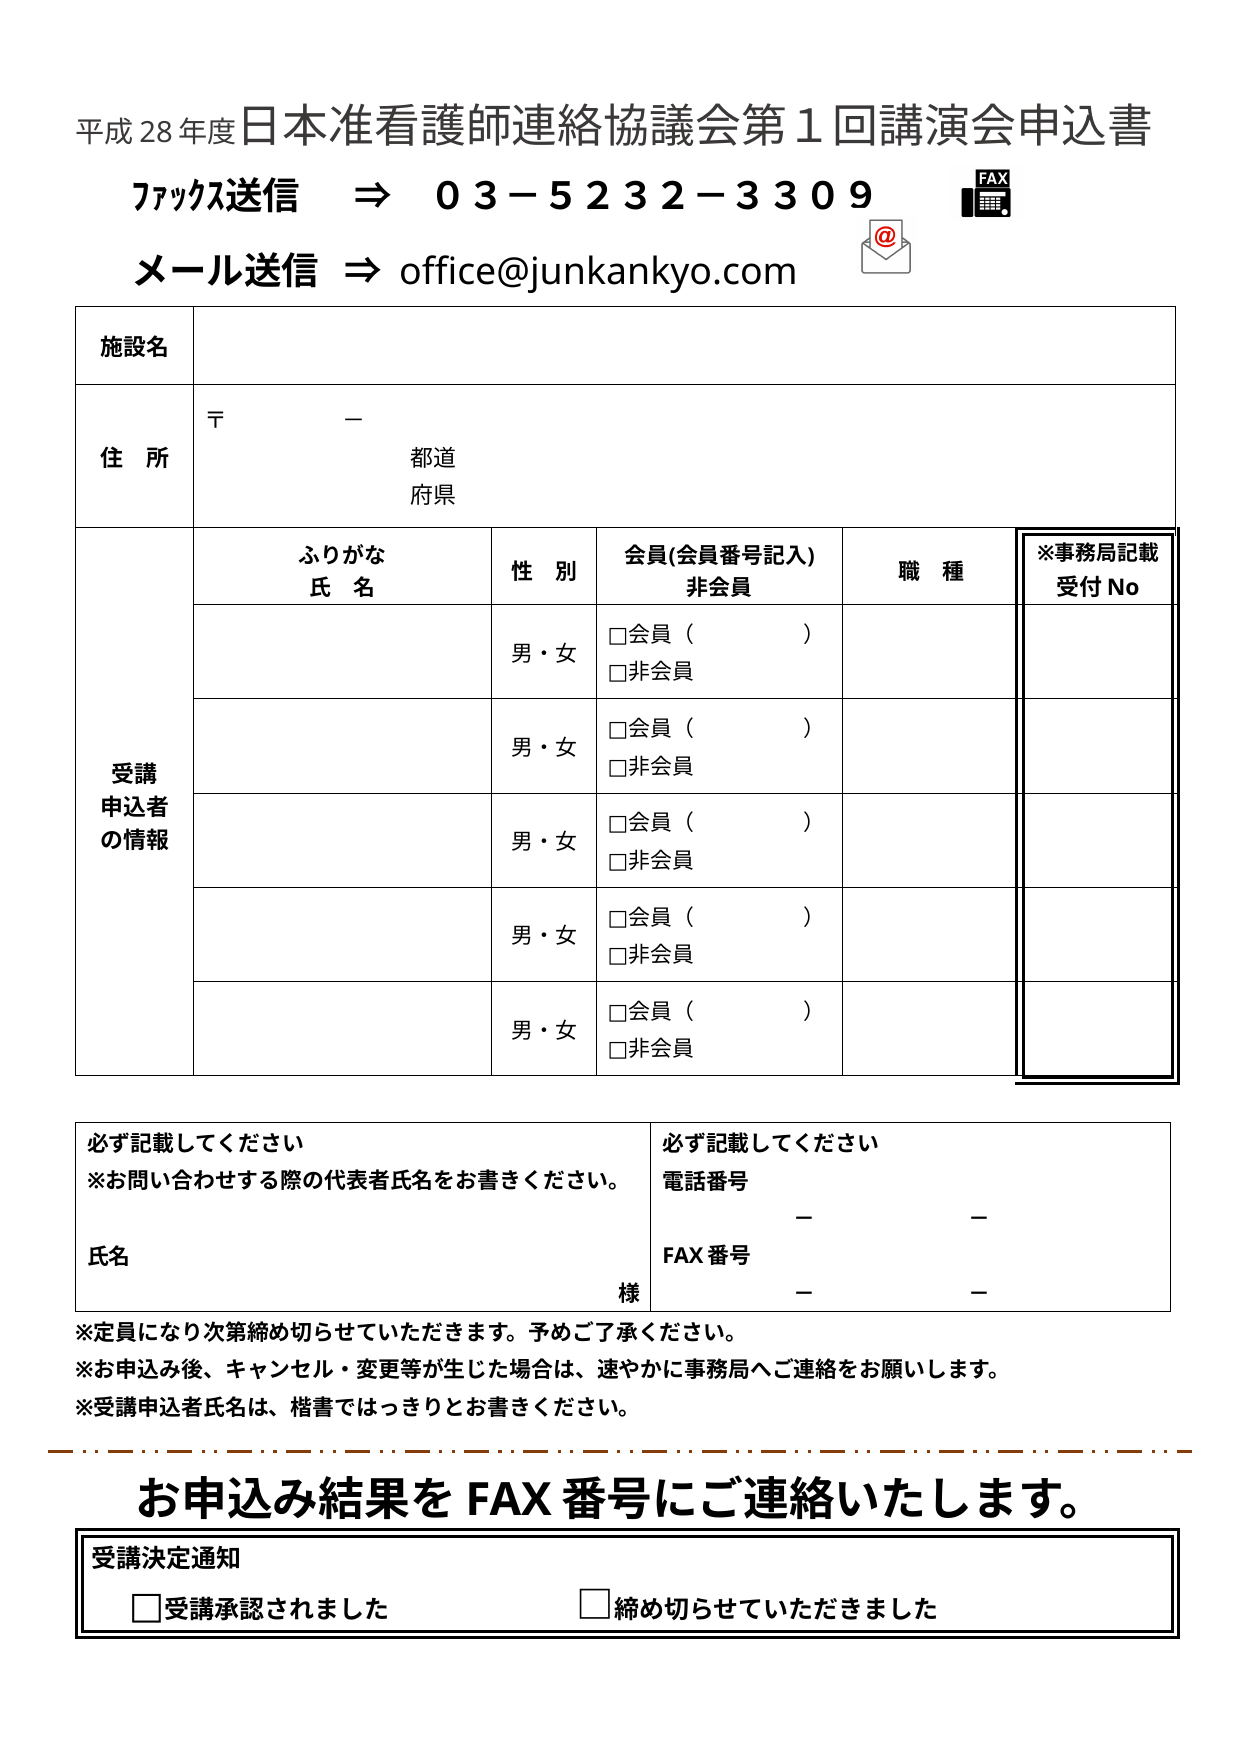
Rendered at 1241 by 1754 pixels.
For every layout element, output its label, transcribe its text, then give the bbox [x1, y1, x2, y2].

table_cell [194, 794, 491, 887]
table_cell 男・女 [492, 982, 596, 1075]
table_cell [194, 888, 491, 981]
text お申込み結果をFAX番号にご連絡いたします。 [75, 1462, 1165, 1528]
table_cell 性 別 [492, 528, 596, 604]
table_cell [1025, 982, 1171, 1075]
table_cell 会員(会員番号記入) 非会員 [597, 528, 842, 604]
table_cell 職 種 [843, 528, 1015, 604]
text ※お申込み後、キャンセル・変更等が生じた場合は、速やかに事務局へご連絡をお願いします。 [75, 1349, 1165, 1387]
table_cell [1025, 888, 1171, 981]
table_cell ふりがな 氏 名 [194, 528, 491, 604]
picture [855, 215, 917, 277]
table_cell □会員（ ） □非会員 [597, 794, 842, 887]
table_header [194, 307, 1175, 384]
table_cell 男・女 [492, 605, 596, 698]
table_header 必ず記載してください ※お問い合わせする際の代表者氏名をお書きください。 氏名 様 [76, 1123, 650, 1311]
table_cell [194, 699, 491, 792]
table_cell □会員（ ） □非会員 [597, 605, 842, 698]
text ﾌｧｯｸｽ送信 ⇒ ０３－５２３２－３３０９ [75, 156, 1165, 231]
picture [949, 165, 1023, 221]
table_cell [194, 982, 491, 1075]
table_header 必ず記載してください 電話番号 － － FAX番号 － － [651, 1123, 1170, 1311]
table_cell □会員（ ） □非会員 [597, 888, 842, 981]
table_cell [1025, 605, 1171, 698]
table_cell [194, 605, 491, 698]
text ※定員になり次第締め切らせていただきます。予めご了承ください。 [75, 1312, 1165, 1349]
table_cell 男・女 [492, 794, 596, 887]
table_cell 〒 － 都道 府県 [194, 385, 1175, 527]
table_cell □会員（ ） □非会員 [597, 982, 842, 1075]
table_cell ※事務局記載 受付No [1020, 530, 1175, 604]
table_cell □会員（ ） □非会員 [597, 699, 842, 792]
table_cell [843, 982, 1015, 1075]
text メール送信 ⇒ office@junkankyo.com [75, 231, 1165, 306]
table_cell [843, 699, 1015, 792]
table_cell [1025, 699, 1171, 792]
table_cell 男・女 [492, 699, 596, 792]
table_cell 住 所 [76, 385, 193, 527]
table_cell [843, 794, 1015, 887]
table_cell [1025, 794, 1171, 887]
table_cell 受講 申込者 の情報 [76, 528, 193, 1075]
table_cell [843, 888, 1015, 981]
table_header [80, 1531, 1175, 1630]
table_header 施設名 [76, 307, 193, 384]
text ※受講申込者氏名は、楷書ではっきりとお書きください。 [75, 1387, 1165, 1424]
table_cell 男・女 [492, 888, 596, 981]
table_cell [843, 605, 1015, 698]
text 平成28年度日本准看護師連絡協議会第１回講演会申込書 [75, 89, 1165, 156]
